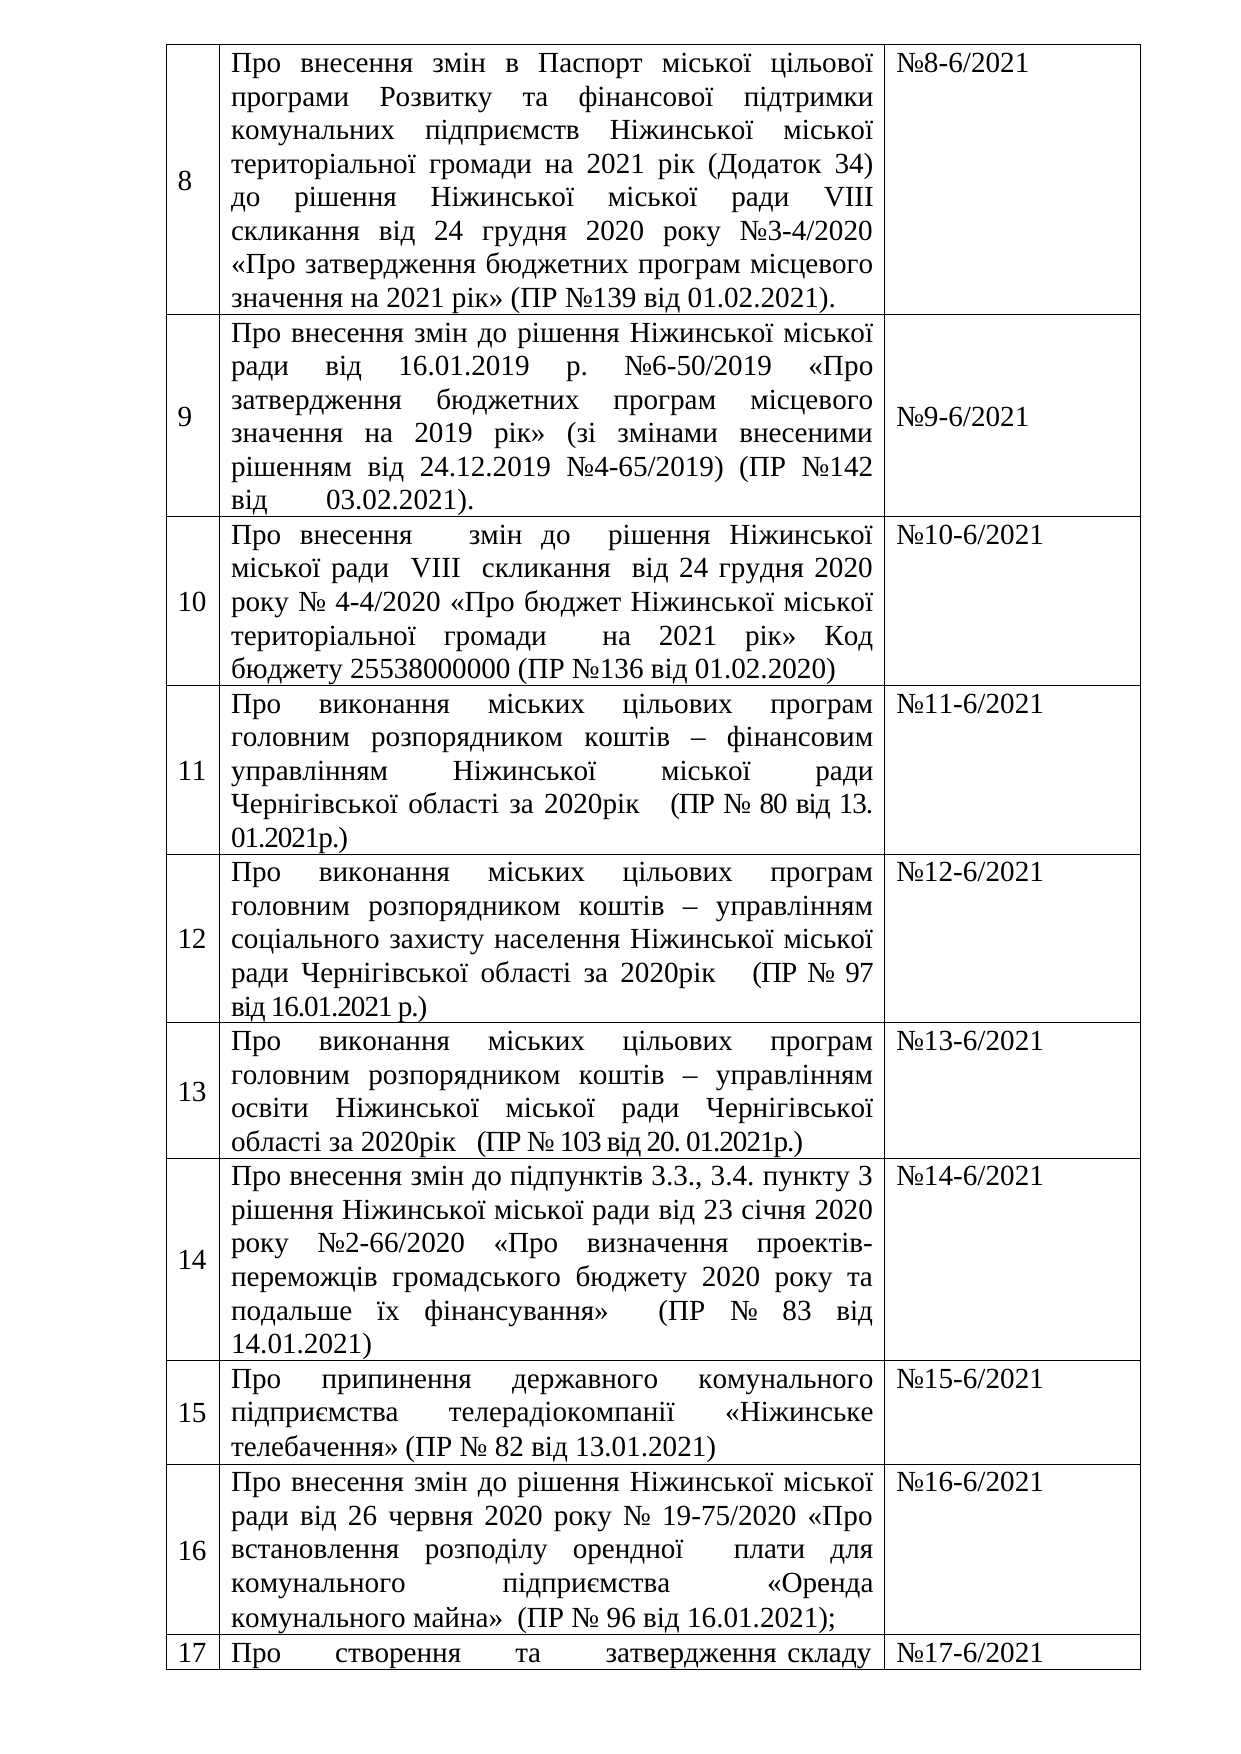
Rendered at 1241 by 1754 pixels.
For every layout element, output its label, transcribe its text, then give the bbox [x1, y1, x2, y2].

table_cell 9 [167, 315, 219, 516]
table_cell №9-6/2021 [885, 315, 1140, 516]
table_cell 15 [167, 1361, 219, 1463]
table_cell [220, 1635, 884, 1669]
table_cell 12 [167, 855, 219, 1022]
table_cell №11-6/2021 [885, 686, 1140, 853]
table_cell 11 [167, 686, 219, 853]
table_cell №17-6/2021 [885, 1635, 1140, 1669]
table_cell №8-6/2021 [885, 45, 1140, 314]
table_cell Про виконання міських цільових програм головним розпорядником коштів – фінансовим управлінням Ніжинської міської ради Чернігівської області за 2020рік (ПР № 80 від 13. 01.2021р.) [220, 686, 884, 853]
table_cell №10-6/2021 [885, 517, 1140, 685]
table_cell 17 [167, 1635, 219, 1669]
table_cell Про внесення змін до рішення Ніжинської міської ради від 26 червня 2020 року № 19-75/2020 «Про встановлення розподілу орендної плати для комунального підприємства «Оренда комунального майна» (ПР № 96 від 16.01.2021); [220, 1465, 884, 1634]
table_cell Про внесення змін в Паспорт міської цільової програми Розвитку та фінансової підтримки комунальних підприємств Ніжинської міської територіальної громади на 2021 рік (Додаток 34) до рішення Ніжинської міської ради VIII скликання від 24 грудня 2020 року №3-4/2020 «Про затвердження бюджетних програм місцевого значення на 2021 рік» (ПР №139 від 01.02.2021). [220, 45, 884, 314]
table_cell Про внесення змін до підпунктів 3.3., 3.4. пункту 3 рішення Ніжинської міської ради від 23 січня 2020 року №2-66/2020 «Про визначення проектів-переможців громадського бюджету 2020 року та подальше їх фінансування» (ПР № 83 від 14.01.2021) [220, 1159, 884, 1360]
table_cell №15-6/2021 [885, 1361, 1140, 1463]
table_cell Про внесення змін до рішення Ніжинської міської ради від 16.01.2019 р. №6-50/2019 «Про затвердження бюджетних програм місцевого значення на 2019 рік» (зі змінами внесеними рішенням від 24.12.2019 №4-65/2019) (ПР №142 від 03.02.2021). [220, 315, 884, 516]
table_cell №13-6/2021 [885, 1023, 1140, 1157]
table_cell 16 [167, 1465, 219, 1634]
table_cell Про виконання міських цільових програм головним розпорядником коштів – управлінням соціального захисту населення Ніжинської міської ради Чернігівської області за 2020рік (ПР № 97 від 16.01.2021 р.) [220, 855, 884, 1022]
table_cell №14-6/2021 [885, 1159, 1140, 1360]
table_cell 13 [167, 1023, 219, 1157]
table_cell 14 [167, 1159, 219, 1360]
table_cell №16-6/2021 [885, 1465, 1140, 1634]
table_cell Про внесення змін до рішення Ніжинської міської ради VІІІ скликання від 24 грудня 2020 року № 4-4/2020 «Про бюджет Ніжинської міської територіальної громади на 2021 рік» Код бюджету 25538000000 (ПР №136 від 01.02.2020) [220, 517, 884, 685]
table_cell №12-6/2021 [885, 855, 1140, 1022]
table_cell 10 [167, 517, 219, 685]
table_cell Про виконання міських цільових програм головним розпорядником коштів – управлінням освіти Ніжинської міської ради Чернігівської області за 2020рік (ПР № 103 від 20. 01.2021р.) [220, 1023, 884, 1157]
table_cell Про припинення державного комунального підприємства телерадіокомпанії «Ніжинське телебачення» (ПР № 82 від 13.01.2021) [220, 1361, 884, 1463]
table_cell 8 [167, 45, 219, 314]
